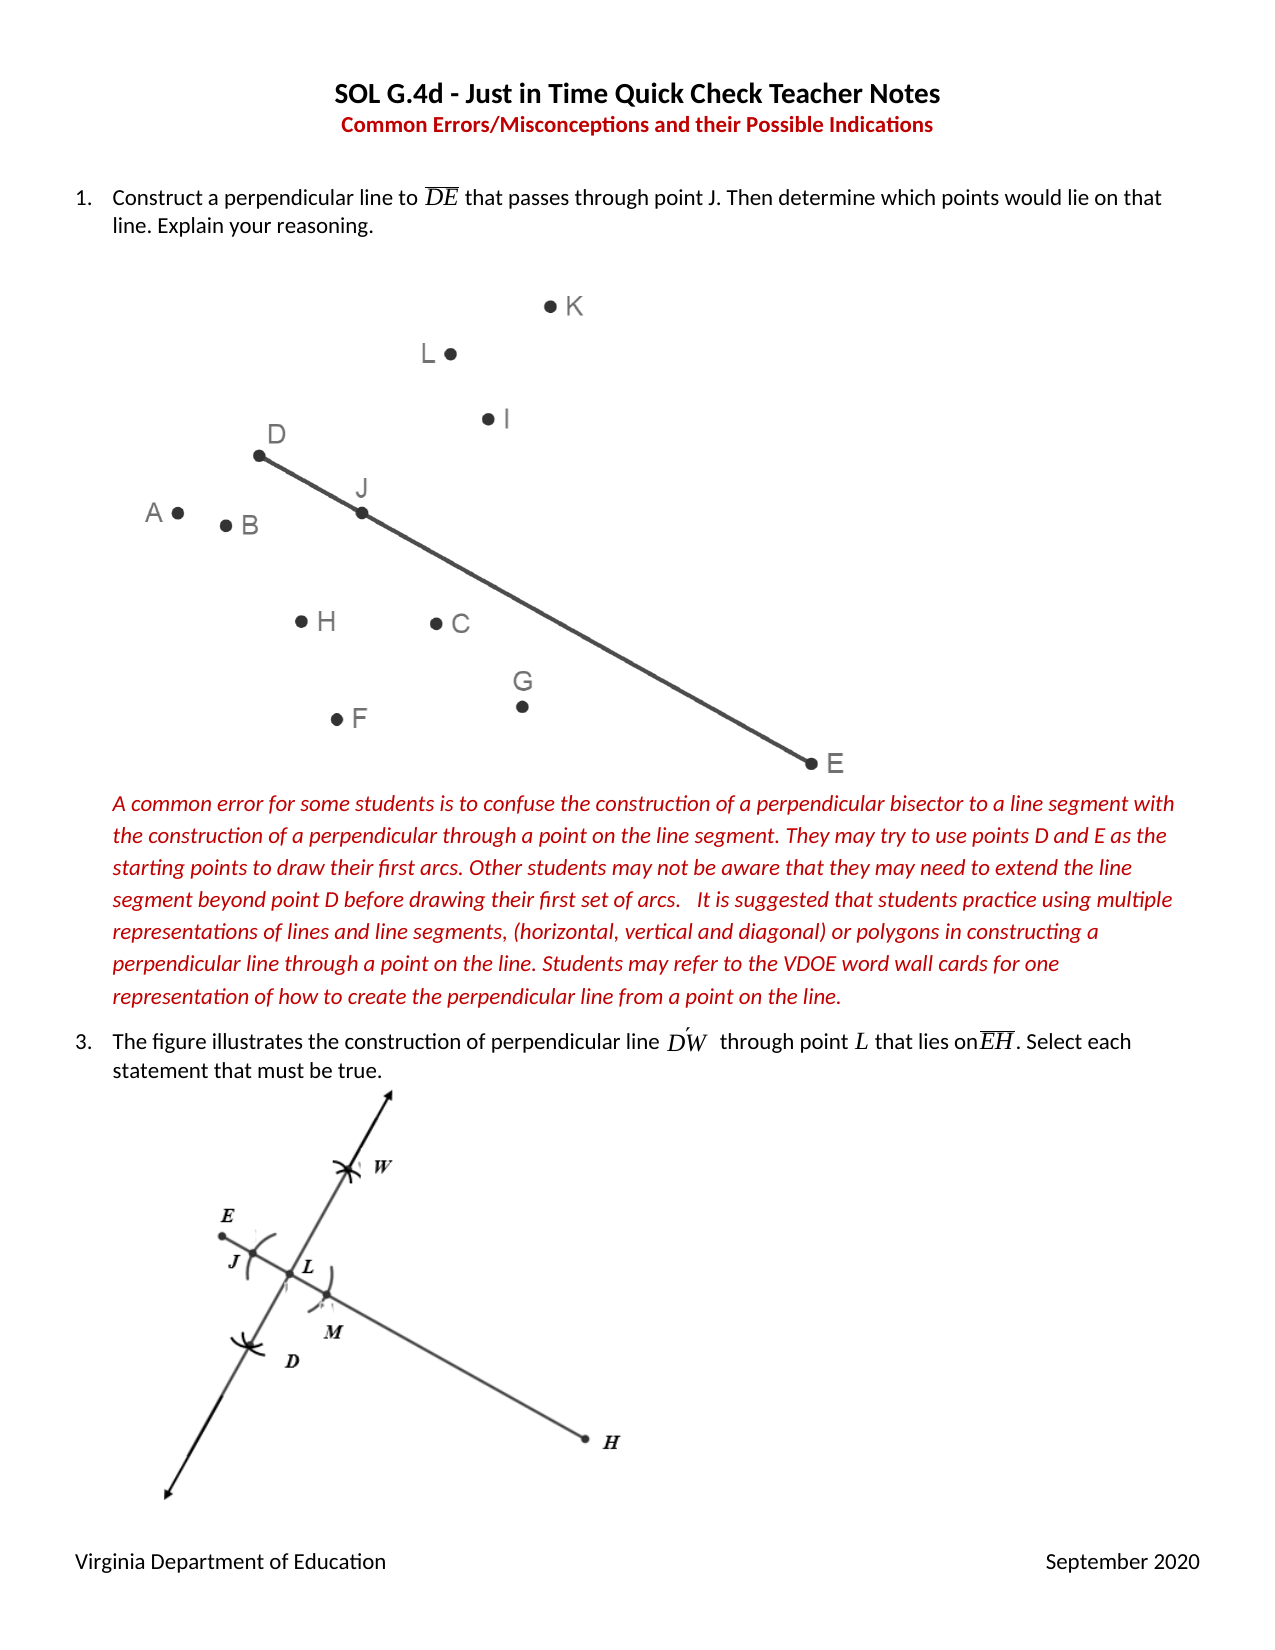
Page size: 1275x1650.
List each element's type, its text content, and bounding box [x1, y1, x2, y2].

text Common Errors/Misconceptions and their Possible Indications [75, 111, 1200, 139]
title SOL G.4d - Just in Time Quick Check Teacher Notes [75, 75, 1200, 111]
picture [112, 270, 853, 789]
text A common error for some students is to confuse the construction of a perpendicular bisector to a line segment with the construction of a perpendicular through a point on the line segment. They may try to use points D and E as the starting points to draw their first arcs. Other students may not be aware that they may need to extend the line segment beyond point D before drawing their first set of arcs. It is suggested that students practice using multiple representations of lines and line segments, (horizontal, vertical and diagonal) or polygons in constructing a perpendicular line through a point on the line. Students may refer to the VDOE word wall cards for one representation of how to create the perpendicular line from a point on the line. [112, 789, 1200, 1010]
picture [112, 1084, 639, 1517]
list The figure illustrates the construction of perpendicular line through point that lies on. Select each statement that must be true. [75, 1026, 1200, 1084]
list Construct a perpendicular line to that passes through point J. Then determine which points would lie on that line. Explain your reasoning. [75, 183, 1200, 271]
